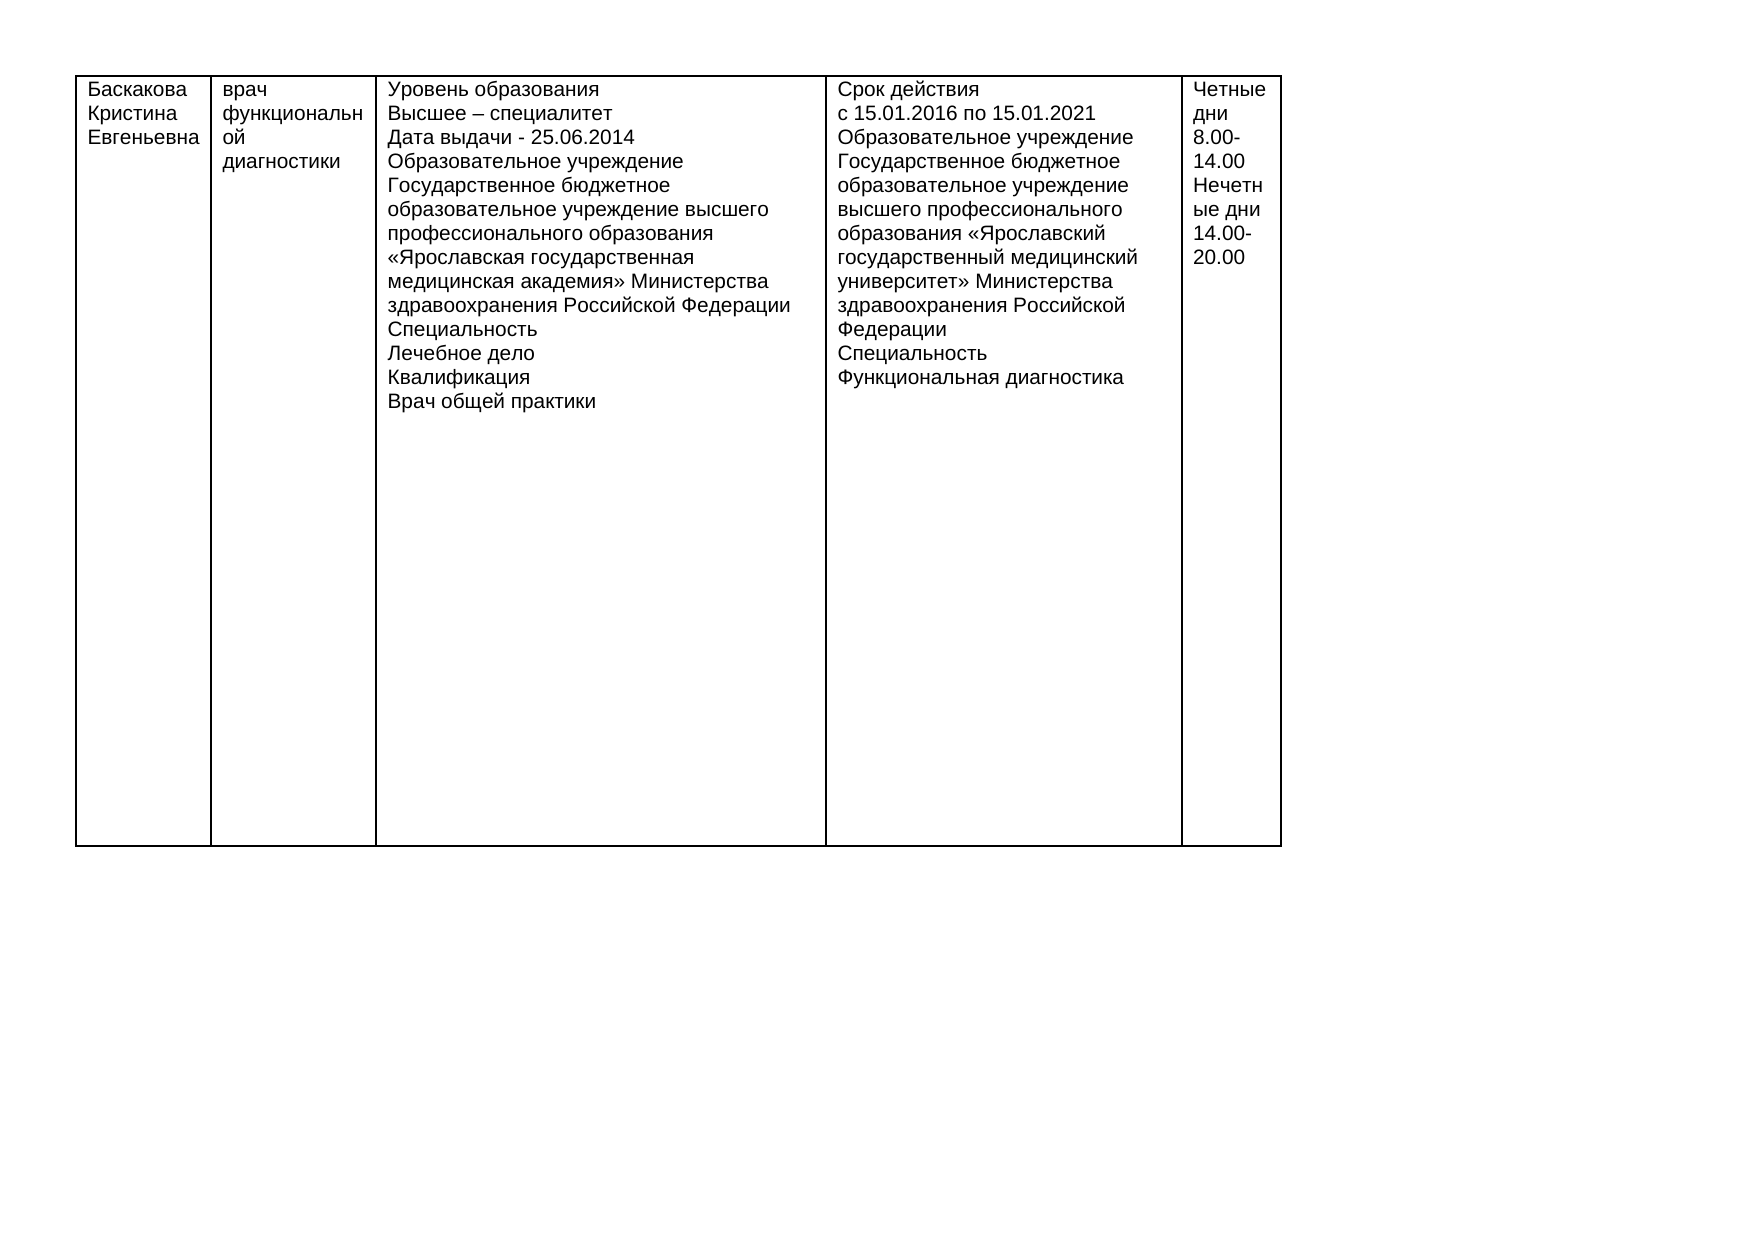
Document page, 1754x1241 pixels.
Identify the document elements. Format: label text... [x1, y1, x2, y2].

table_cell Срок действия с 15.01.2016 по 15.01.2021 Образовательное учреждение Государственное бюджетное образовательное учреждение высшего профессионального образования «Ярославский государственный медицинский университет» Министерства здравоохранения Российской Федерации Специальность Функциональная диагностика [827, 77, 1181, 845]
table_cell Четные дни 8.00-14.00 Нечетные дни 14.00-20.00 [1183, 77, 1280, 845]
table_cell Баскакова Кристина Евгеньевна [77, 77, 210, 845]
table_cell Уровень образования Высшее – специалитет Дата выдачи - 25.06.2014 Образовательное учреждение Государственное бюджетное образовательное учреждение высшего профессионального образования «Ярославская государственная медицинская академия» Министерства здравоохранения Российской Федерации Специальность Лечебное дело Квалификация Врач общей практики [377, 77, 825, 845]
table_cell врач функциональной диагностики [212, 77, 375, 845]
